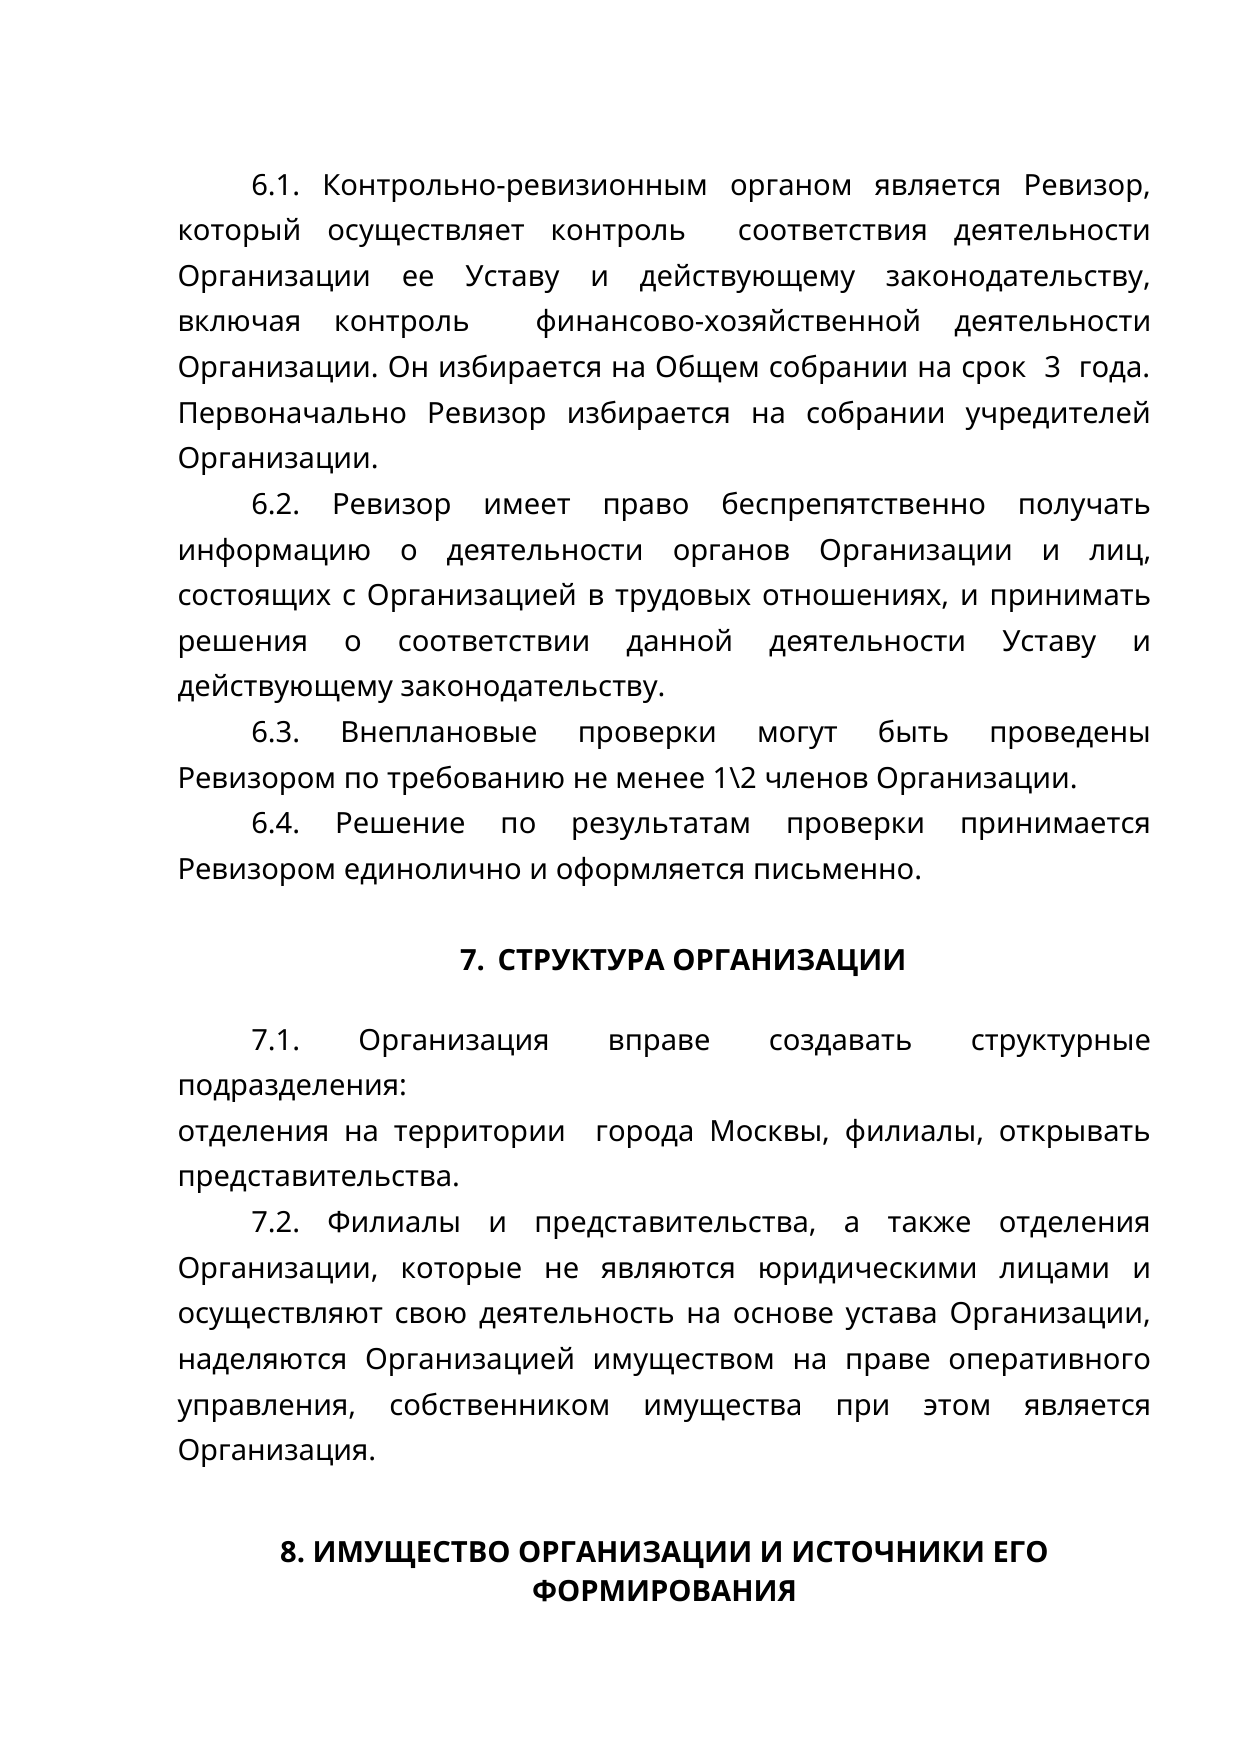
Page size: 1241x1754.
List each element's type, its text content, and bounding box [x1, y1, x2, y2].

text 7.2. Филиалы и представительства, а также отделения Организации, которые не являются юридическими лицами и осуществляют свою деятельность на основе устава Организации, наделяются Организацией имуществом на праве оперативного управления, собственником имущества при этом является Организация. [177, 1201, 1152, 1469]
text 6.2. Ревизор имеет право беспрепятственно получать информацию о деятельности органов Организации и лиц, состоящих с Организацией в трудовых отношениях, и принимать решения о соответствии данной деятельности Уставу и действующему законодательству. [177, 483, 1152, 705]
text 6.3. Внеплановые проверки могут быть проведены Ревизором по требованию не менее 1\2 членов Организации. [177, 711, 1152, 797]
text ФОРМИРОВАНИЯ [177, 1571, 1152, 1610]
text отделения на территории города Москвы, филиалы, открывать представительства. [177, 1110, 1152, 1195]
text 6.1. Контрольно-ревизионным органом является Ревизор, который осуществляет контроль соответствия деятельности Организации ее Уставу и действующему законодательству, включая контроль финансово-хозяйственной деятельности Организации. Он избирается на Общем собрании на срок 3 года. Первоначально Ревизор избирается на собрании учредителей Организации. [177, 164, 1152, 477]
text 7.1. Организация вправе создавать структурные подразделения: [177, 1019, 1152, 1104]
list СТРУКТУРА ОРГАНИЗАЦИИ [215, 939, 1152, 979]
text 8. ИМУЩЕСТВО ОРГАНИЗАЦИИ И ИСТОЧНИКИ ЕГО [177, 1531, 1152, 1571]
text 6.4. Решение по результатам проверки принимается Ревизором единолично и оформляется письменно. [177, 802, 1152, 888]
